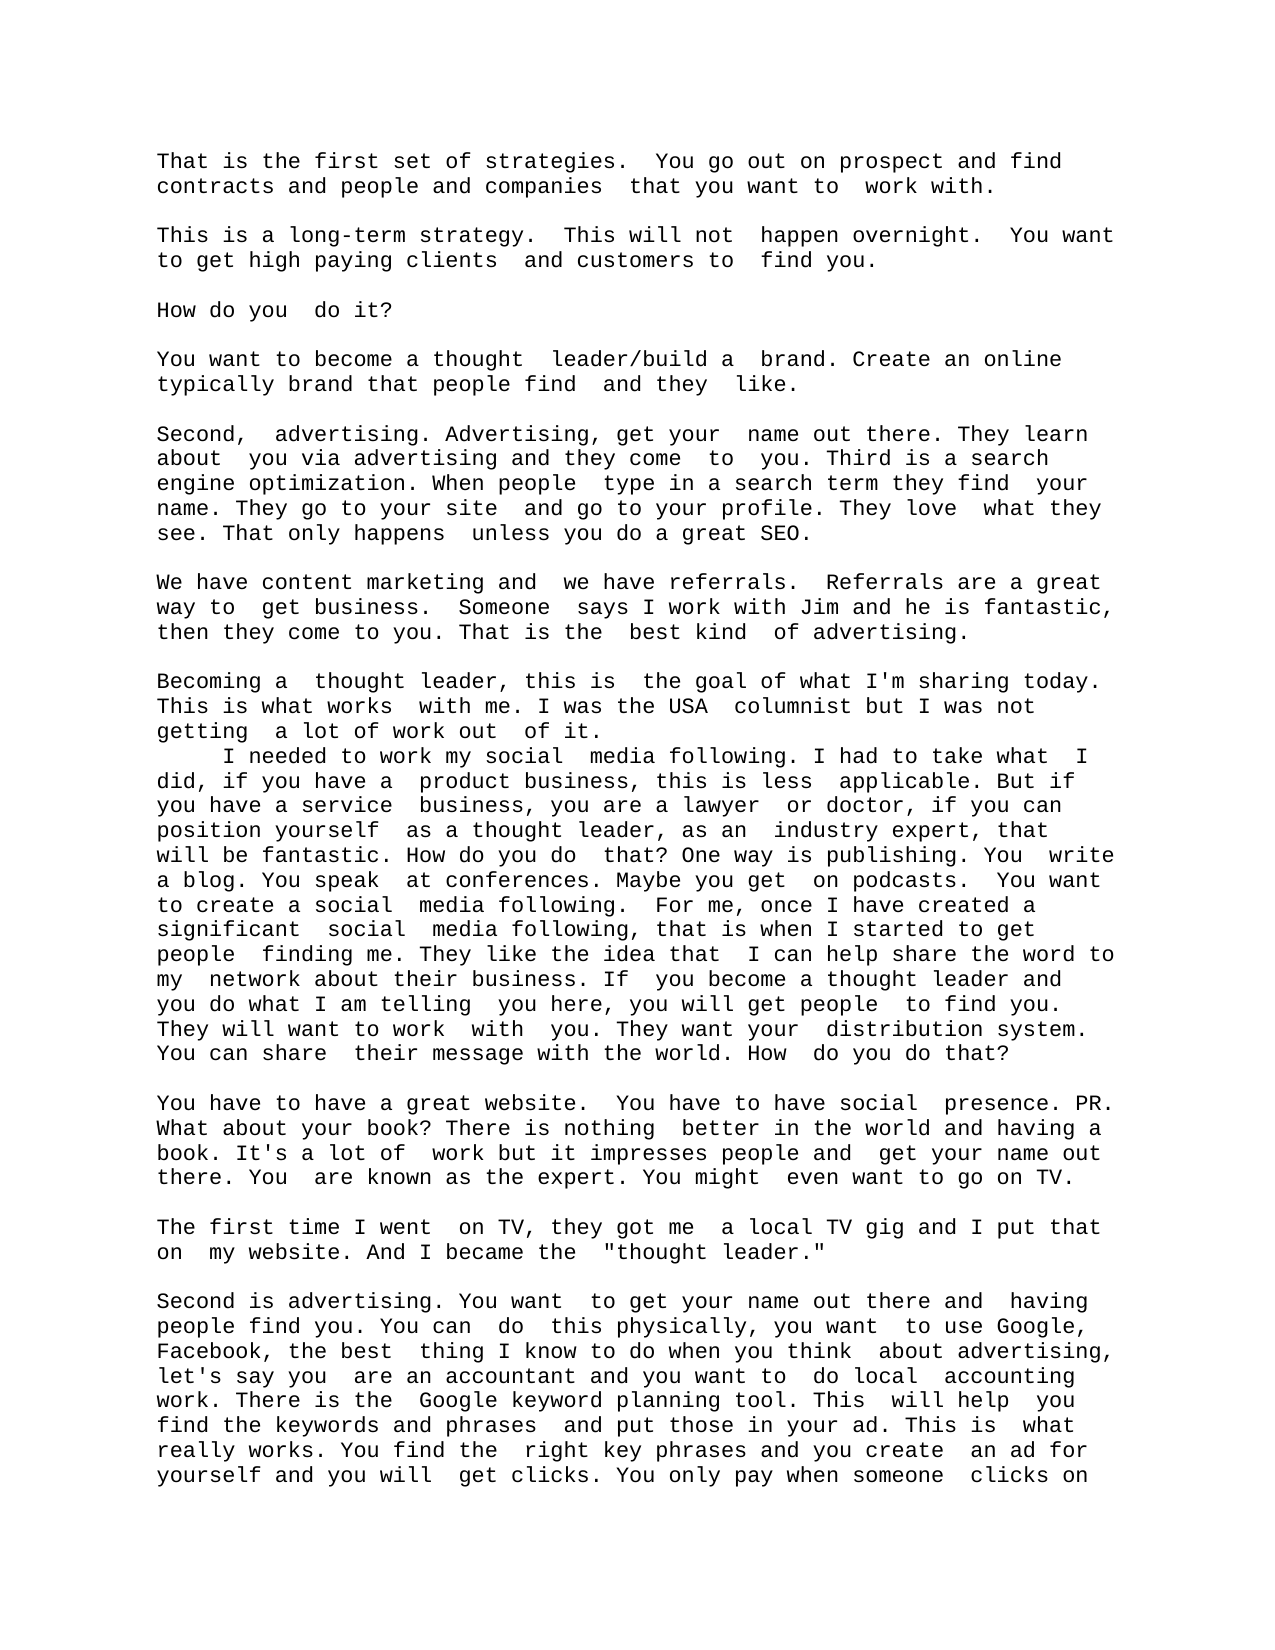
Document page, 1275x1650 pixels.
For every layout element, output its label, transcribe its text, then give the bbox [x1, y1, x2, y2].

text How do you do it? [156, 299, 1118, 323]
text The first time I went on TV, they got me a local TV gig and I put that on my website. And I became the "thought leader." [156, 1216, 1118, 1266]
text Second, advertising. Advertising, get your name out there. They learn about you via advertising and they come to you. Third is a search engine optimization. When people type in a search term they find your name. They go to your site and go to your profile. They love what they see. That only happens unless you do a great SEO. [156, 423, 1118, 547]
text You have to have a great website. You have to have social presence. PR. What about your book? There is nothing better in the world and having a book. It's a lot of work but it impresses people and get your name out there. You are known as the expert. You might even want to go on TV. [156, 1092, 1118, 1191]
text I needed to work my social media following. I had to take what I did, if you have a product business, this is less applicable. But if you have a service business, you are a lawyer or doctor, if you can position yourself as a thought leader, as an industry expert, that will be fantastic. How do you do that? One way is publishing. You write a blog. You speak at conferences. Maybe you get on podcasts. You want to create a social media following. For me, once I have created a significant social media following, that is when I started to get people finding me. They like the idea that I can help share the word to my network about their business. If you become a thought leader and you do what I am telling you here, you will get people to find you. They will want to work with you. They want your distribution system. You can share their message with the world. How do you do that? [156, 745, 1118, 1067]
text That is the first set of strategies. You go out on prospect and find contracts and people and companies that you want to work with. [156, 150, 1118, 199]
text This is a long-term strategy. This will not happen overnight. You want to get high paying clients and customers to find you. [156, 224, 1118, 274]
text Becoming a thought leader, this is the goal of what I'm sharing today. This is what works with me. I was the USA columnist but I was not getting a lot of work out of it. [156, 671, 1118, 745]
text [156, 1290, 1118, 1489]
text You want to become a thought leader/build a brand. Create an online typically brand that people find and they like. [156, 348, 1118, 398]
text We have content marketing and we have referrals. Referrals are a great way to get business. Someone says I work with Jim and he is fantastic, then they come to you. That is the best kind of advertising. [156, 571, 1118, 646]
